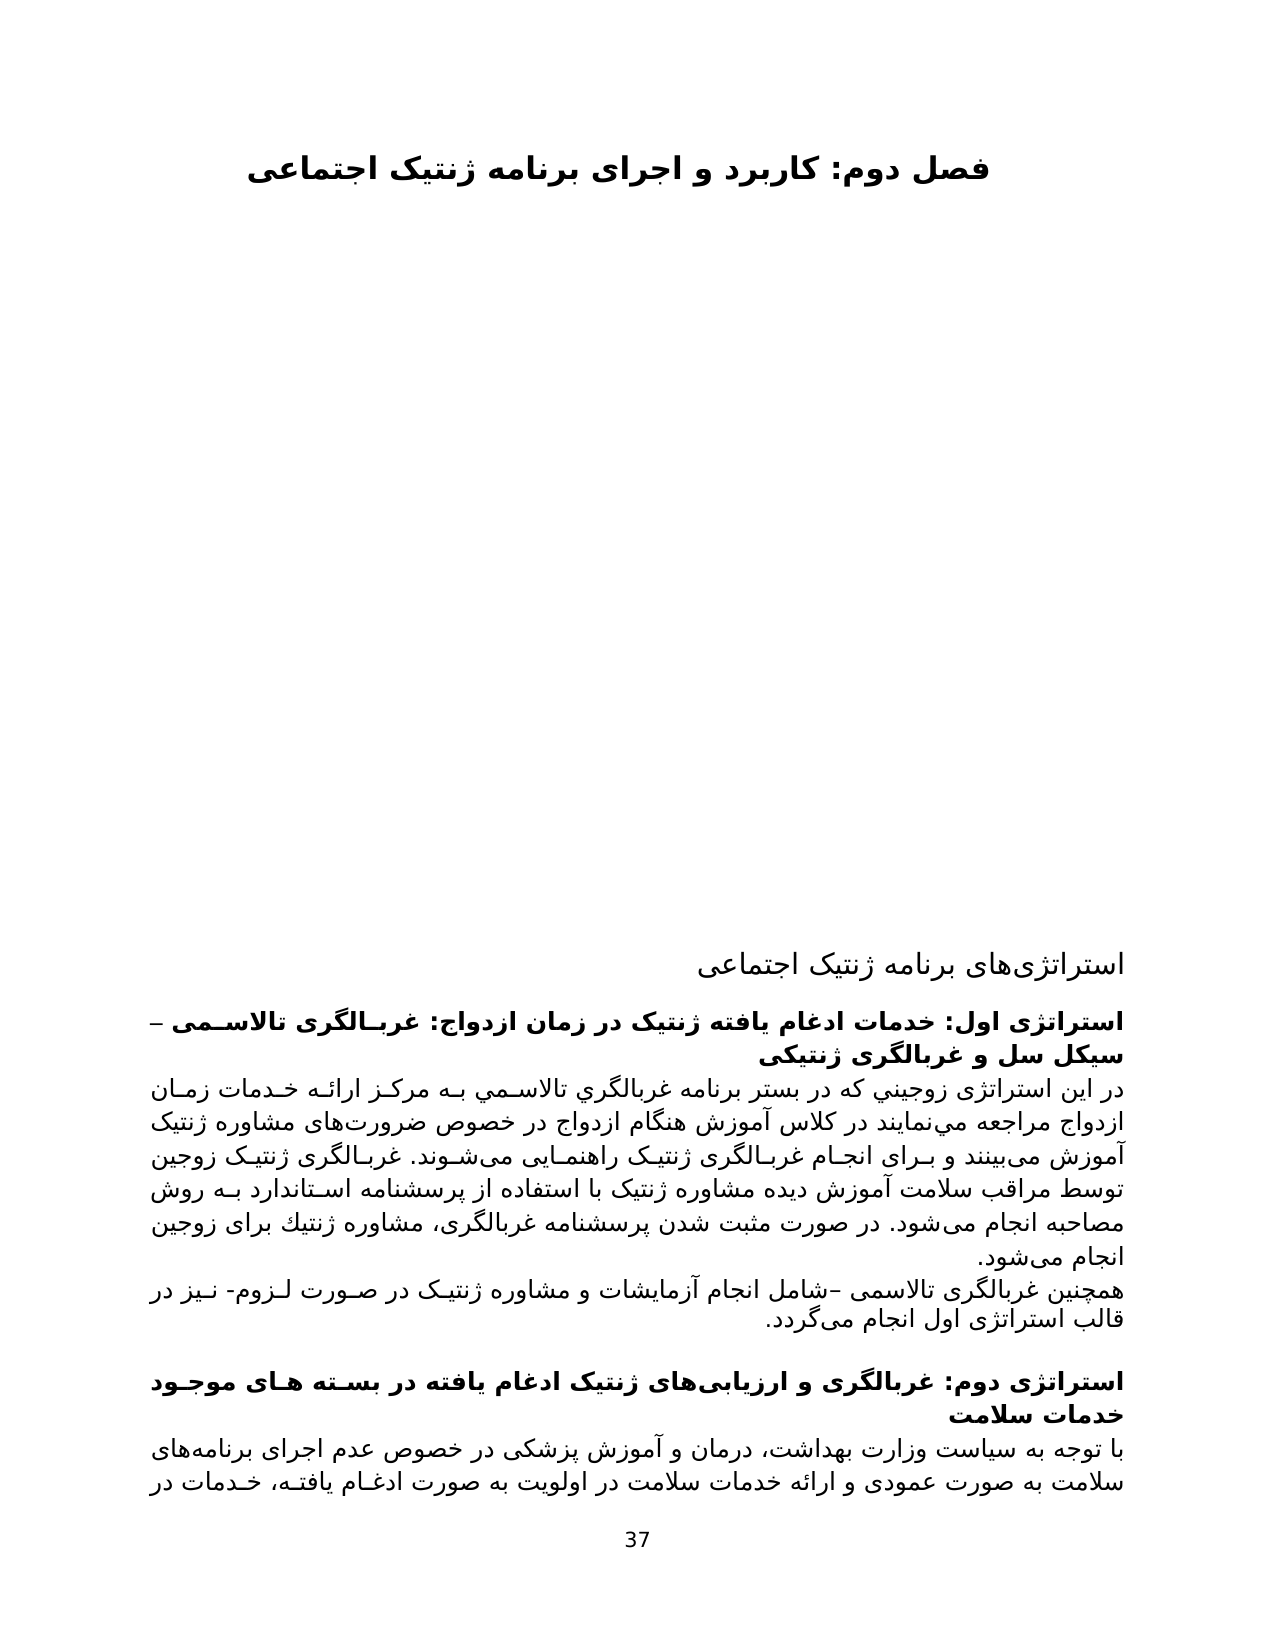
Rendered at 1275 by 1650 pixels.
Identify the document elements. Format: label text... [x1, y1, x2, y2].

text استراتژی دوم: غربالگری و ارزیابی‌های ژنتیک ادغام یافته در بسته های موجود خدمات سلامت [150, 1367, 1124, 1429]
text استراتژی اول: خدمات ادغام یافته ژنتیک در زمان ازدواج: غربالگری تالاسمی – سیکل سل و غربالگری ژنتیکی [150, 1007, 1124, 1070]
text در اين استراتژی زوجيني كه در بستر برنامه غربالگري تالاسمي به مرکز ارائه خدمات زمان ازدواج مراجعه مي‌نمايند در کلاس آموزش هنگام ازدواج در خصوص ضرورت‌های مشاوره ژنتیک آموزش می‌بینند و برای انجام غربالگری ژنتیک راهنمایی می‌شوند. غربالگری ژنتیک زوجین توسط مراقب سلامت آموزش دیده مشاوره ژنتیک با استفاده از پرسشنامه استاندارد به روش مصاحبه انجام می‌شود. در صورت مثبت شدن پرسشنامه غربالگری، مشاوره ژنتيك برای زوجین انجام می‌شود. [150, 1074, 1124, 1271]
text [150, 1434, 1125, 1496]
text همچنین غربالگری تالاسمی –شامل انجام آزمایشات و مشاوره ژنتیک در صورت لزوم- نیز در قالب استراتژی اول انجام می‌گردد. [150, 1275, 1124, 1334]
text استراتژی‌های برنامه ژنتیک اجتماعی [150, 947, 1125, 981]
subtitle فصل دوم: کاربرد و اجرای برنامه ژنتیک اجتماعی [150, 150, 1087, 186]
